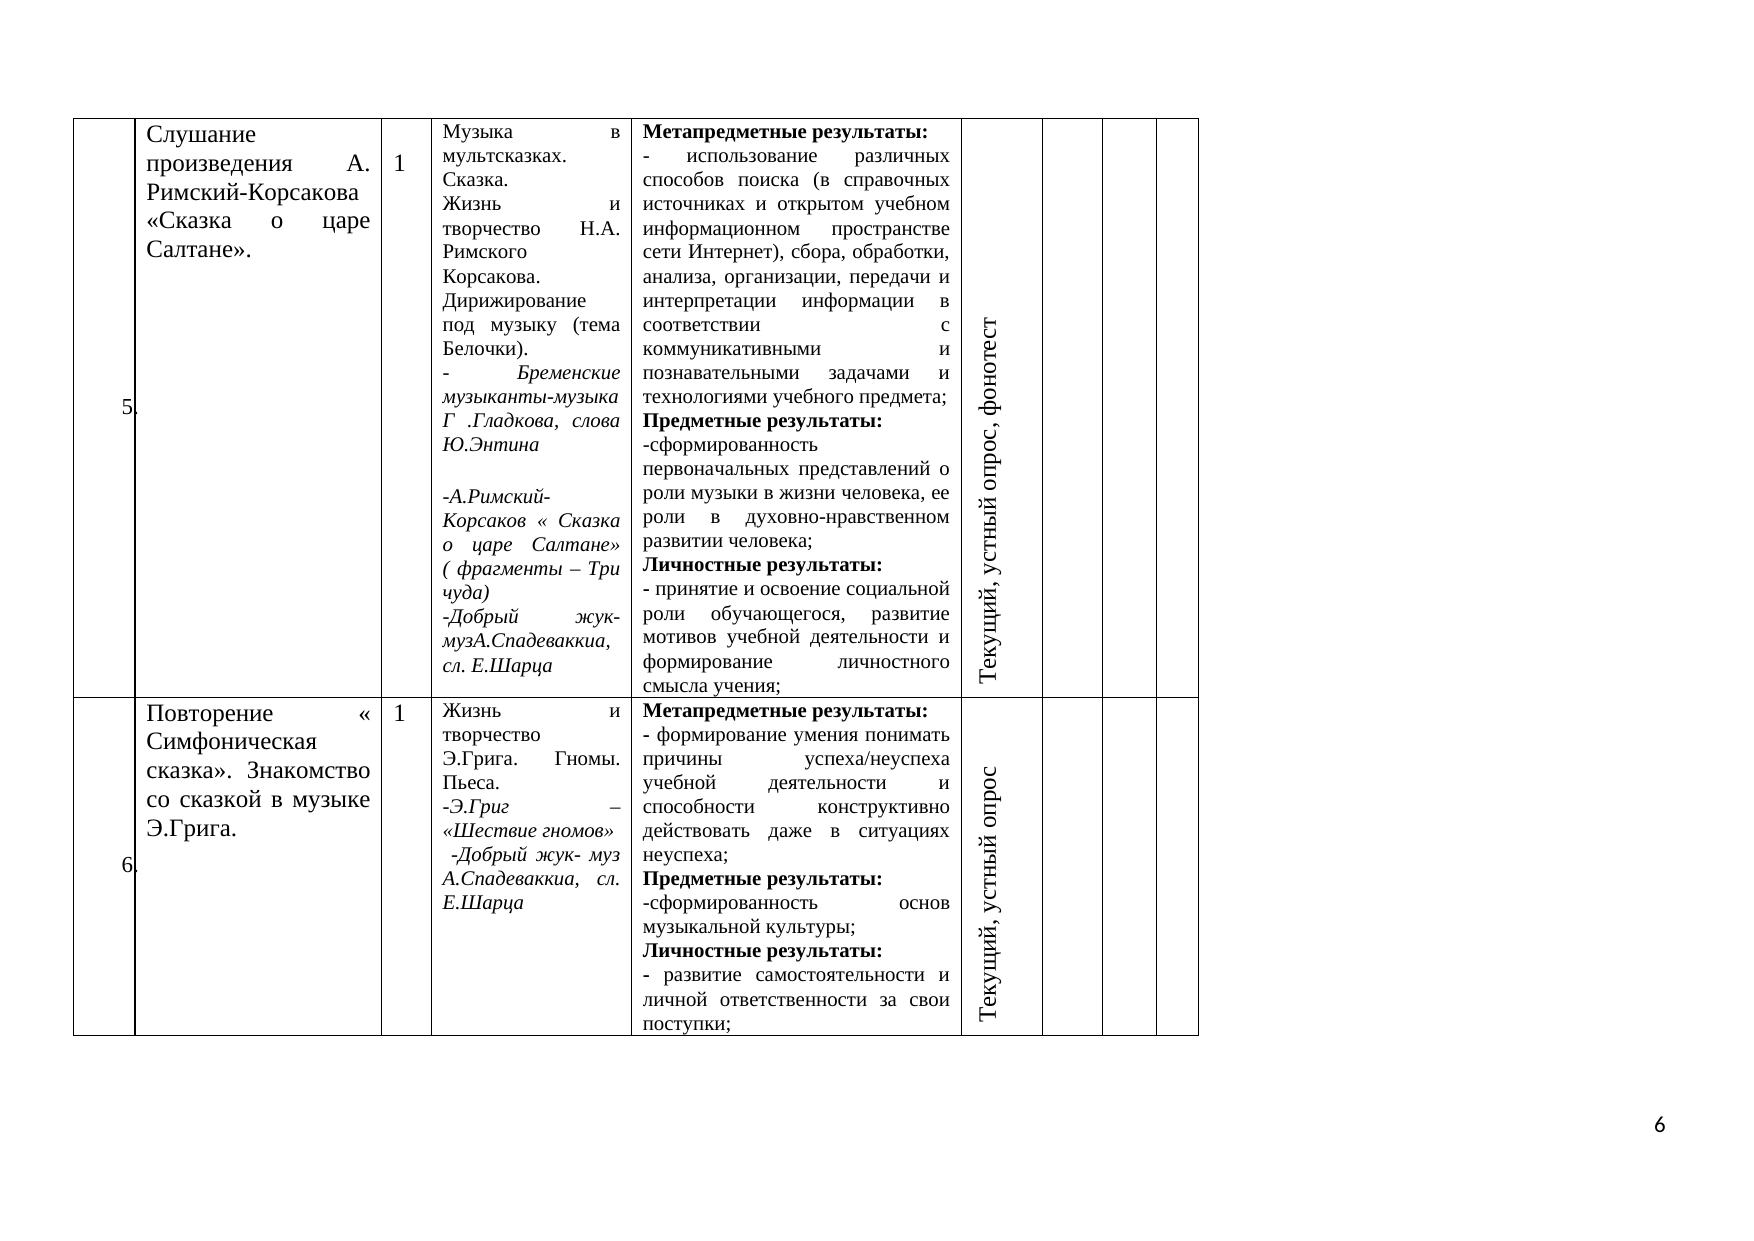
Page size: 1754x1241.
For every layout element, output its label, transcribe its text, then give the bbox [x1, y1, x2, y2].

table_cell Жизнь и творчество Э.Грига. Гномы. Пьеса. -Э.Григ – «Шествие гномов» -Добрый жук- муз А.Спадеваккиа, сл. Е.Шарца [432, 698, 631, 1034]
table_cell [1043, 698, 1102, 1034]
table_cell [1157, 698, 1198, 1034]
table_cell Метапредметные результаты: - формирование умения понимать причины успеха/неуспеха учебной деятельности и способности конструктивно действовать даже в ситуациях неуспеха; Предметные результаты: -сформированность основ музыкальной культуры; Личностные результаты: - развитие самостоятельности и личной ответственности за свои поступки; [632, 698, 961, 1034]
table_cell [1043, 119, 1102, 697]
table_cell Слушание произведения А. Римский-Корсакова «Сказка о царе Салтане». [136, 119, 381, 697]
table_cell Музыка в мультсказках. Сказка. Жизнь и творчество Н.А. Римского Корсакова. Дирижирование под музыку (тема Белочки). - Бременские музыканты-музыка Г .Гладкова, слова Ю.Энтина -А.Римский- Корсаков « Сказка о царе Салтане» ( фрагменты – Три чуда) -Добрый жук-музА.Спадеваккиа, сл. Е.Шарца [432, 119, 631, 697]
table_cell [1157, 119, 1198, 697]
table_cell Текущий, устный опрос [962, 698, 1042, 1034]
table_cell Метапредметные результаты: - использование различных способов поиска (в справочных источниках и открытом учебном информационном пространстве сети Интернет), сбора, обработки, анализа, организации, передачи и интерпретации информации в соответствии с коммуникативными и познавательными задачами и технологиями учебного предмета; Предметные результаты: -сформированность первоначальных представлений о роли музыки в жизни человека, ее роли в духовно-нравственном развитии человека; Личностные результаты: - принятие и освоение социальной роли обучающегося, развитие мотивов учебной деятельности и формирование личностного смысла учения; [632, 119, 961, 697]
table_cell [74, 119, 134, 697]
table_cell [1103, 119, 1156, 697]
table_cell Повторение « Симфоническая сказка». Знакомство со сказкой в музыке Э.Грига. [136, 698, 381, 1034]
table_cell Текущий, устный опрос, фонотест [962, 119, 1042, 697]
table_cell [74, 698, 134, 1034]
table_cell 1 [382, 698, 431, 1034]
table_cell 1 [382, 119, 431, 697]
table_cell [1103, 698, 1156, 1034]
